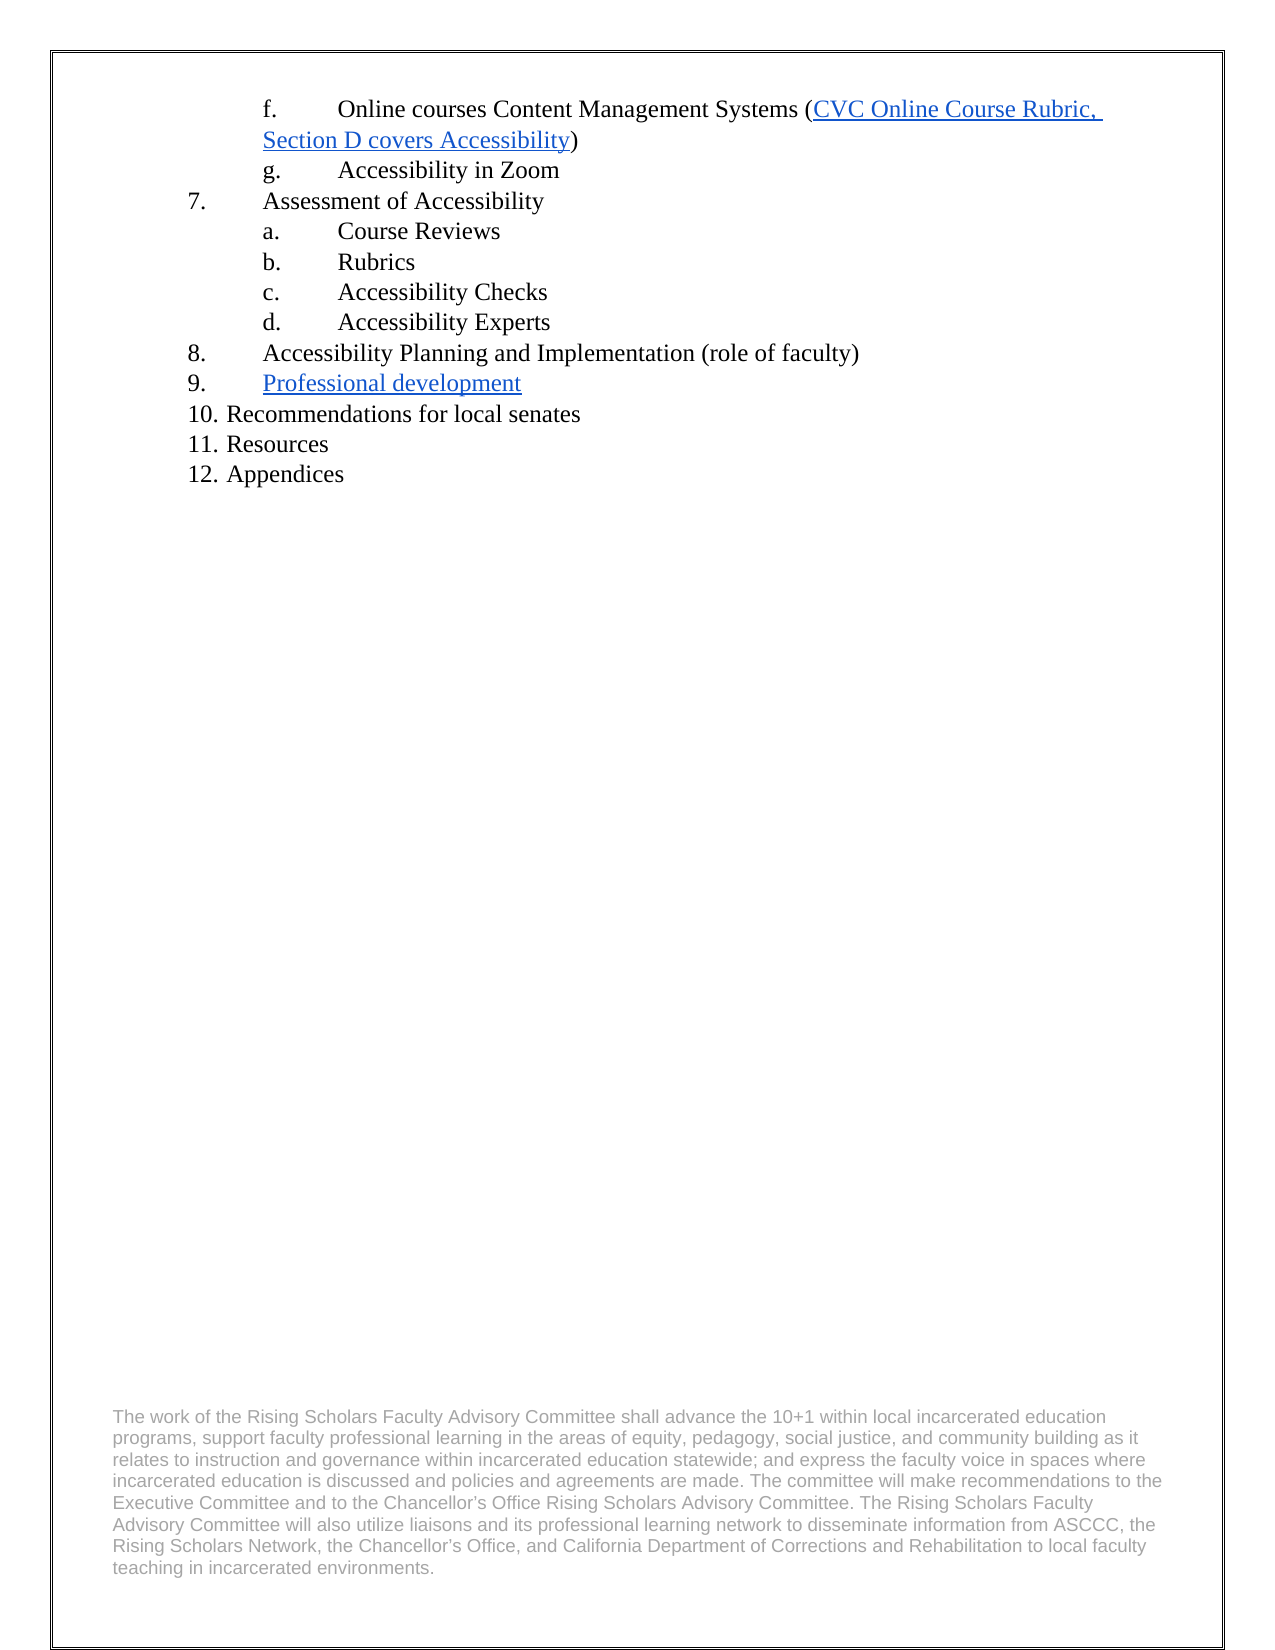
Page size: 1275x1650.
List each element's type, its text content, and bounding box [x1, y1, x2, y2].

text f. Online courses Content Management Systems (CVC Online Course Rubric, Section D covers Accessibility) [262, 94, 1162, 154]
text a. Course Reviews [262, 216, 1162, 245]
text c. Accessibility Checks [262, 277, 1162, 306]
text 8. Accessibility Planning and Implementation (role of faculty) [187, 338, 1162, 367]
text 7. Assessment of Accessibility [187, 186, 1162, 214]
text d. Accessibility Experts [262, 307, 1162, 336]
text 11. Resources [187, 429, 1162, 458]
text 12. Appendices [187, 459, 1162, 488]
text 10. Recommendations for local senates [187, 399, 1162, 427]
text g. Accessibility in Zoom [262, 155, 1162, 184]
text b. Rubrics [262, 247, 1162, 275]
text 9. Professional development [187, 368, 1162, 397]
